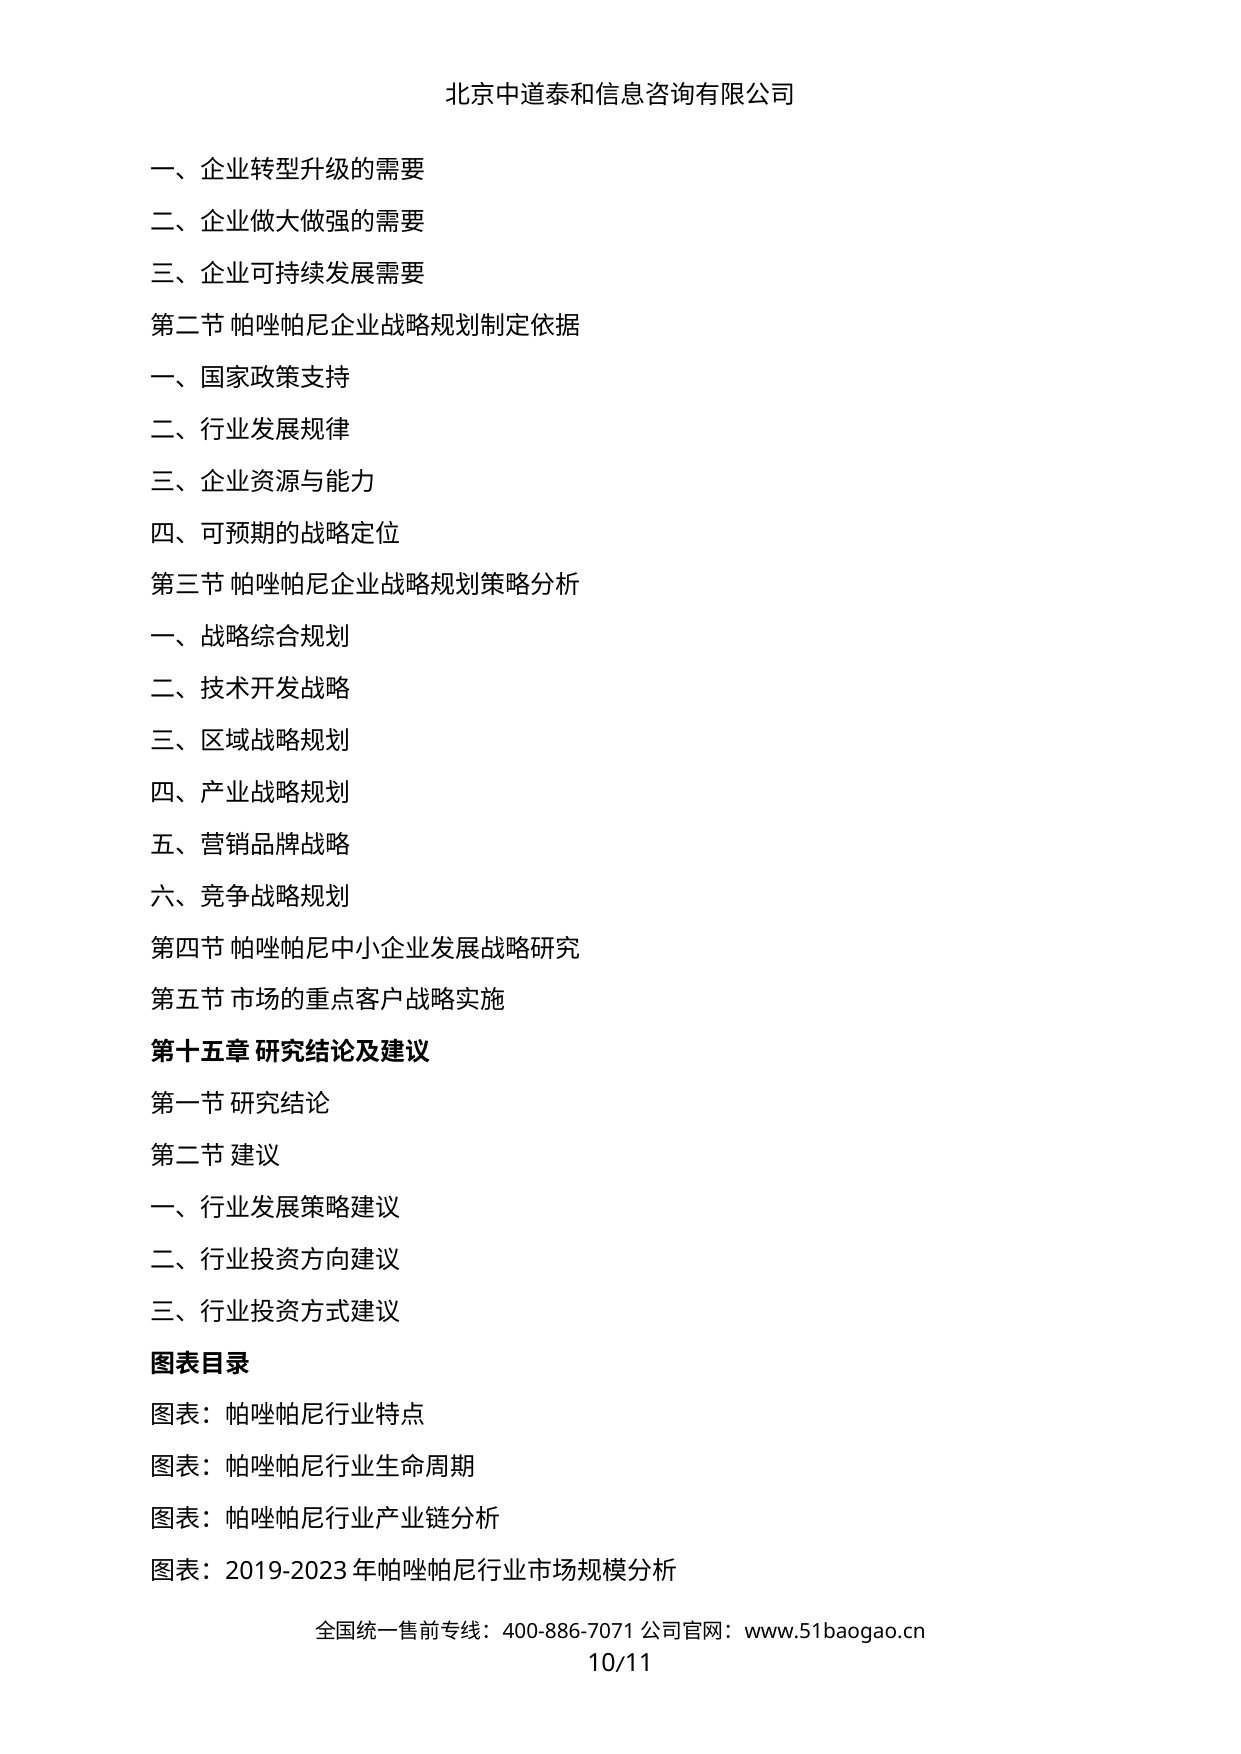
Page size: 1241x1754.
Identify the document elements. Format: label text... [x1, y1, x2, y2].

text 二、技术开发战略 [150, 669, 1090, 705]
text 图表：帕唑帕尼行业产业链分析 [150, 1499, 1090, 1535]
text 一、战略综合规划 [150, 617, 1090, 653]
text 四、可预期的战略定位 [150, 513, 1090, 549]
text 四、产业战略规划 [150, 772, 1090, 809]
text 图表：帕唑帕尼行业生命周期 [150, 1447, 1090, 1483]
text 第四节 帕唑帕尼中小企业发展战略研究 [150, 928, 1090, 964]
text 三、企业可持续发展需要 [150, 254, 1090, 290]
text 一、国家政策支持 [150, 357, 1090, 394]
text 五、营销品牌战略 [150, 824, 1090, 861]
text 二、行业投资方向建议 [150, 1239, 1090, 1276]
text 第二节 建议 [150, 1136, 1090, 1172]
text 第一节 研究结论 [150, 1084, 1090, 1120]
text 二、行业发展规律 [150, 409, 1090, 446]
text 六、竞争战略规划 [150, 876, 1090, 912]
text 图表：2019-2023年帕唑帕尼行业市场规模分析 [150, 1551, 1090, 1587]
text 三、企业资源与能力 [150, 461, 1090, 497]
text 第二节 帕唑帕尼企业战略规划制定依据 [150, 306, 1090, 342]
text 第三节 帕唑帕尼企业战略规划策略分析 [150, 565, 1090, 601]
text 图表：帕唑帕尼行业特点 [150, 1395, 1090, 1431]
text 一、企业转型升级的需要 [150, 150, 1090, 186]
text 图表目录 [150, 1343, 1090, 1379]
text 三、区域战略规划 [150, 721, 1090, 757]
text 三、行业投资方式建议 [150, 1291, 1090, 1327]
text 二、企业做大做强的需要 [150, 202, 1090, 238]
text 第五节 市场的重点客户战略实施 [150, 980, 1090, 1016]
text 第十五章 研究结论及建议 [150, 1032, 1090, 1068]
text 一、行业发展策略建议 [150, 1187, 1090, 1224]
